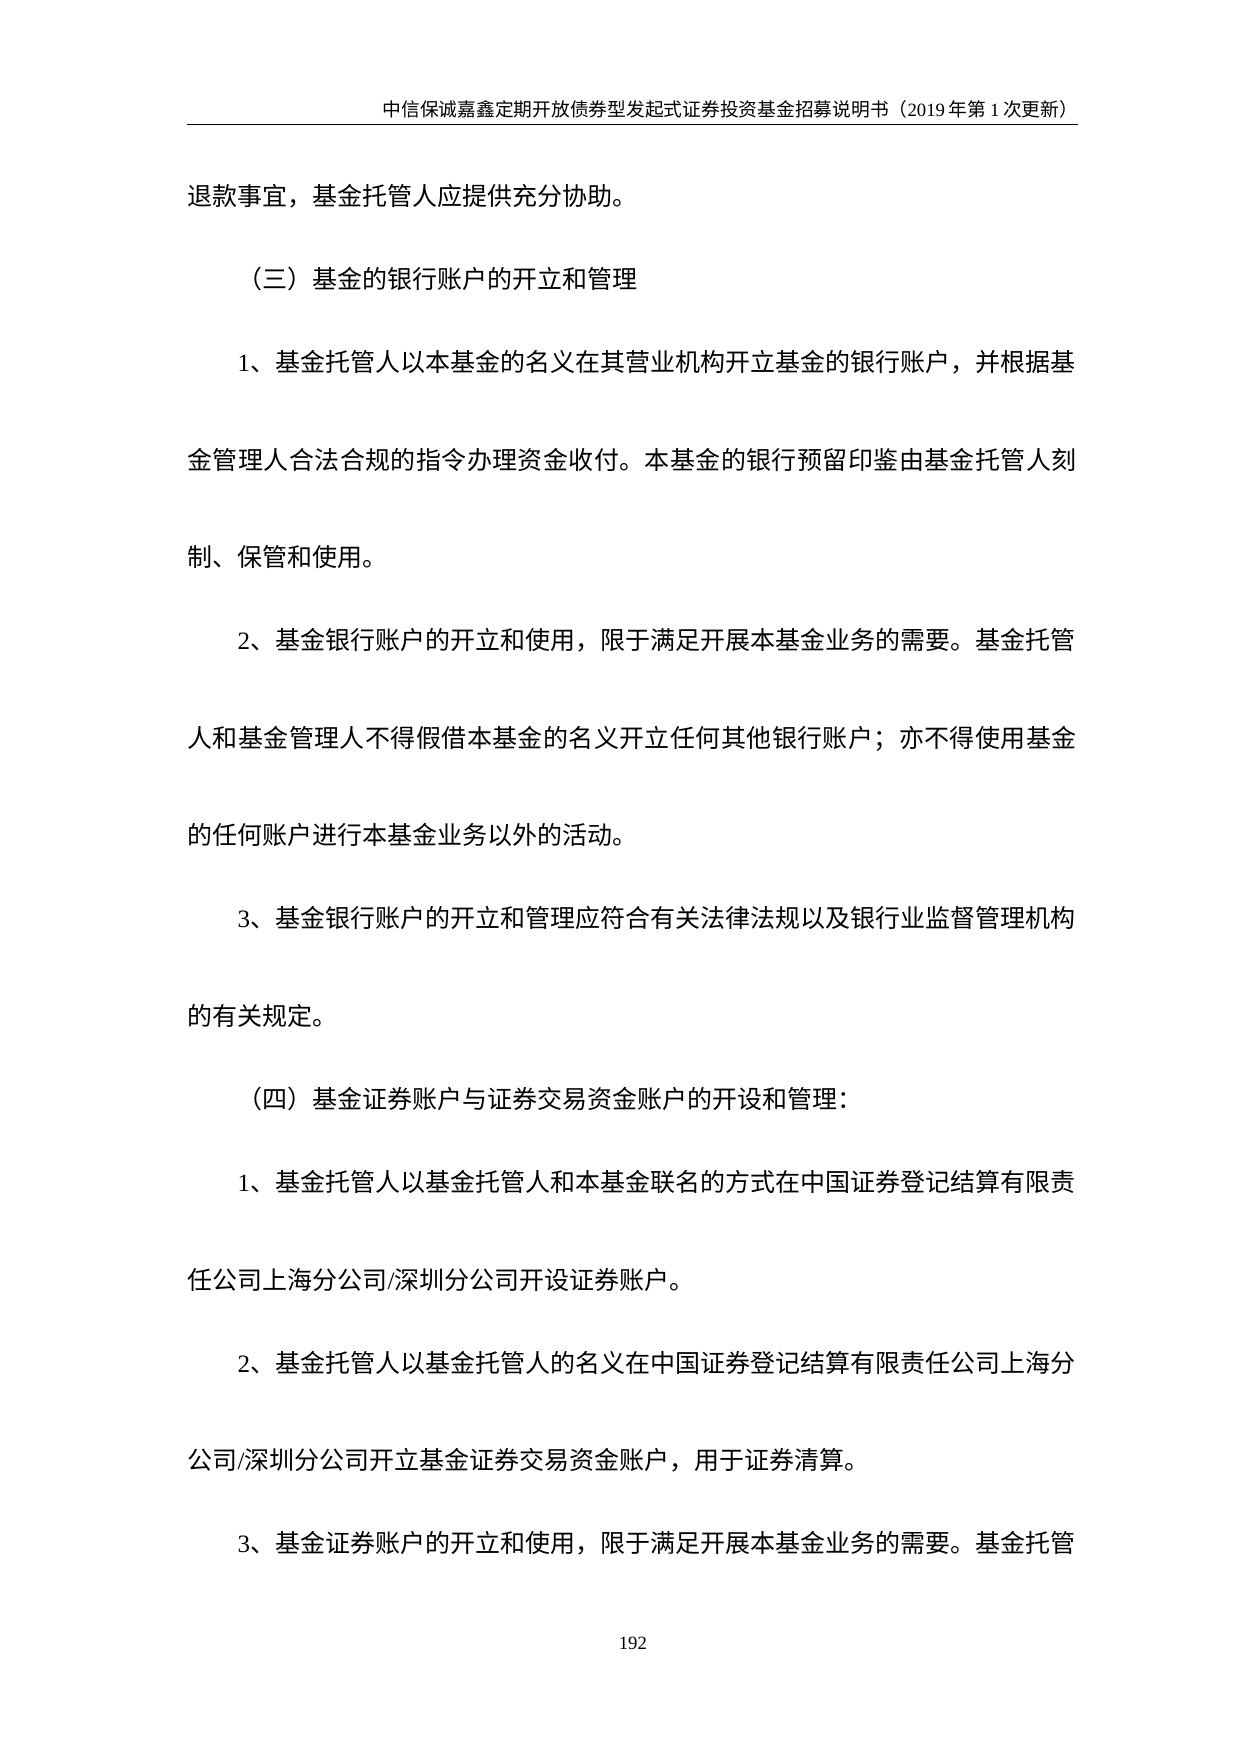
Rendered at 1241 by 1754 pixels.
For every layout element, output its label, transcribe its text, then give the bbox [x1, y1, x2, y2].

text 2、基金托管人以基金托管人的名义在中国证券登记结算有限责任公司上海分公司/深圳分公司开立基金证券交易资金账户，用于证券清算。 [187, 1329, 1078, 1491]
text 1、基金托管人以基金托管人和本基金联名的方式在中国证券登记结算有限责任公司上海分公司/深圳分公司开设证券账户。 [187, 1148, 1078, 1311]
text 3、基金银行账户的开立和管理应符合有关法律法规以及银行业监督管理机构的有关规定。 [187, 884, 1078, 1047]
text 1、基金托管人以本基金的名义在其营业机构开立基金的银行账户，并根据基金管理人合法合规的指令办理资金收付。本基金的银行预留印鉴由基金托管人刻制、保管和使用。 [187, 328, 1078, 588]
text （三）基金的银行账户的开立和管理 [187, 245, 1078, 310]
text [187, 162, 1078, 227]
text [187, 1509, 1078, 1574]
text 2、基金银行账户的开立和使用，限于满足开展本基金业务的需要。基金托管人和基金管理人不得假借本基金的名义开立任何其他银行账户；亦不得使用基金的任何账户进行本基金业务以外的活动。 [187, 606, 1078, 866]
text （四）基金证券账户与证券交易资金账户的开设和管理： [187, 1065, 1078, 1130]
